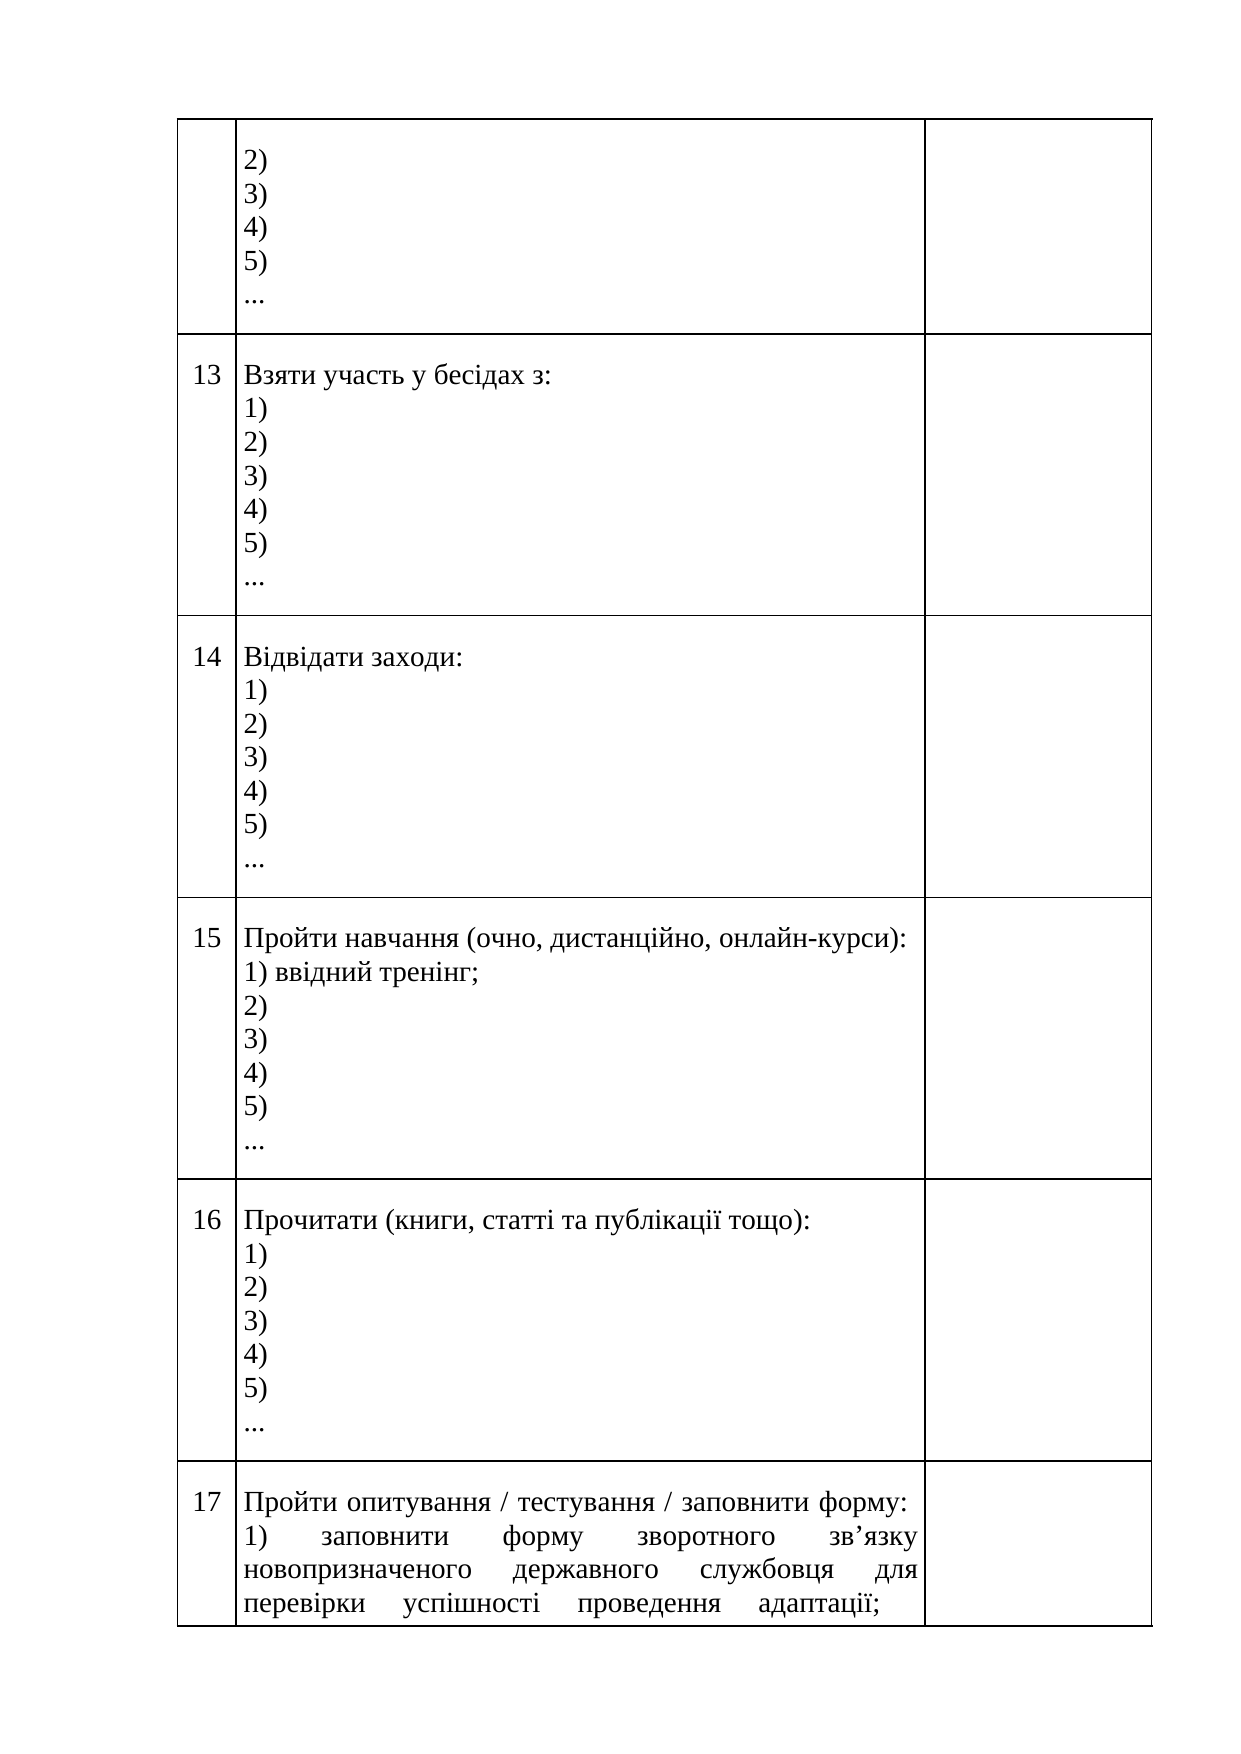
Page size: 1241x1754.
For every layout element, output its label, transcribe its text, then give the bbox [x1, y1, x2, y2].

table_cell 15 [178, 898, 235, 1178]
table_cell 17 [178, 1462, 235, 1625]
table_cell [926, 335, 1151, 614]
table_cell Пройти навчання (очно, дистанційно, онлайн-курси): 1) ввідний тренінг; 2) 3) 4) 5) ... [237, 898, 924, 1178]
table_cell Взяти участь у бесідах з: 1) 2) 3) 4) 5) ... [237, 335, 924, 614]
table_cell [237, 120, 924, 333]
table_cell [926, 616, 1151, 896]
table_cell [926, 1180, 1151, 1460]
table_cell 14 [178, 616, 235, 896]
table_cell 12 [178, 120, 235, 333]
table_cell [926, 1462, 1151, 1625]
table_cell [237, 1462, 924, 1625]
table_cell [926, 898, 1151, 1178]
table_cell Прочитати (книги, статті та публікації тощо): 1) 2) 3) 4) 5) ... [237, 1180, 924, 1460]
table_cell [926, 120, 1151, 333]
table_cell Відвідати заходи: 1) 2) 3) 4) 5) ... [237, 616, 924, 896]
table_cell 16 [178, 1180, 235, 1460]
table_cell 13 [178, 335, 235, 614]
